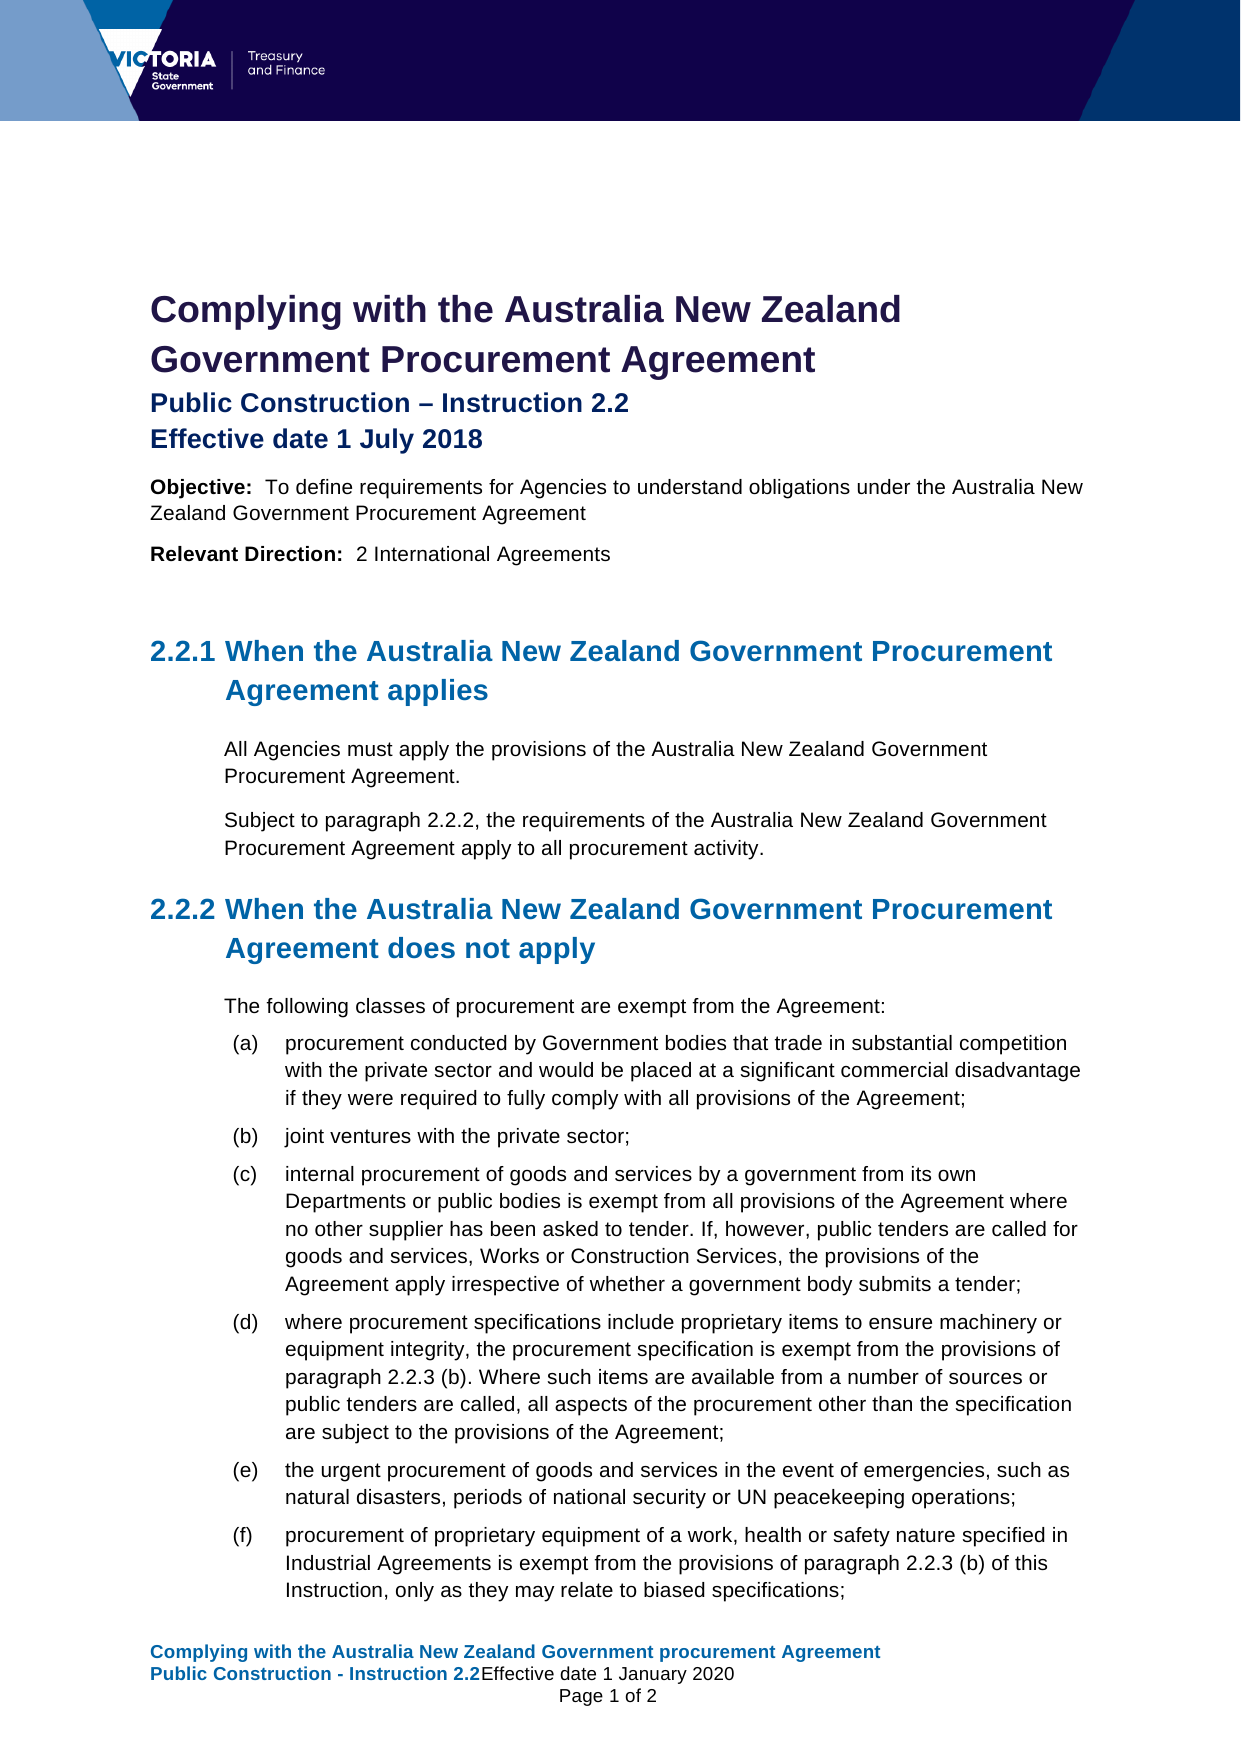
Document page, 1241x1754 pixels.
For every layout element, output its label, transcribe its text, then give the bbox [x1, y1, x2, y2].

list procurement of proprietary equipment of a work, health or safety nature specified in Industrial Agreements is exempt from the provisions of paragraph 2.2.3 (b) of this Instruction, only as they may relate to biased specifications; [232, 1523, 1090, 1602]
list the urgent procurement of goods and services in the event of emergencies, such as natural disasters, periods of national security or UN peacekeeping operations; [232, 1457, 1090, 1509]
text All Agencies must apply the provisions of the Australia New Zealand Government Procurement Agreement. [224, 736, 1090, 788]
text Relevant Direction: 2 International Agreements [150, 542, 1090, 566]
text Public Construction – Instruction 2.2 Effective date 1 July 2018 [150, 387, 1090, 454]
list procurement conducted by Government bodies that trade in substantial competition with the private sector and would be placed at a significant commercial disadvantage if they were required to fully comply with all provisions of the Agreement; [232, 1031, 1090, 1110]
text The following classes of procurement are exempt from the Agreement: [224, 994, 1090, 1018]
list joint ventures with the private sector; [232, 1124, 1090, 1148]
subtitle 2.2.2 When the Australia New Zealand Government Procurement Agreement does not apply [150, 892, 1090, 964]
list internal procurement of goods and services by a government from its own Departments or public bodies is exempt from all provisions of the Agreement where no other supplier has been asked to tender. If, however, public tenders are called for goods and services, Works or Construction Services, the provisions of the Agreement apply irrespective of whether a government body submits a tender; [232, 1162, 1090, 1296]
text Objective: To define requirements for Agencies to understand obligations under the Australia New Zealand Government Procurement Agreement [150, 475, 1090, 524]
subtitle Complying with the Australia New Zealand Government Procurement Agreement [150, 287, 1090, 380]
picture [0, 0, 1241, 121]
list where procurement specifications include proprietary items to ensure machinery or equipment integrity, the procurement specification is exempt from the provisions of paragraph 2.2.3 (b). Where such items are available from a number of sources or public tenders are called, all aspects of the procurement other than the specification are subject to the provisions of the Agreement; [232, 1309, 1090, 1443]
subtitle 2.2.1 When the Australia New Zealand Government Procurement Agreement applies [150, 634, 1090, 706]
text Subject to paragraph 2.2.2, the requirements of the Australia New Zealand Government Procurement Agreement apply to all procurement activity. [224, 808, 1090, 859]
